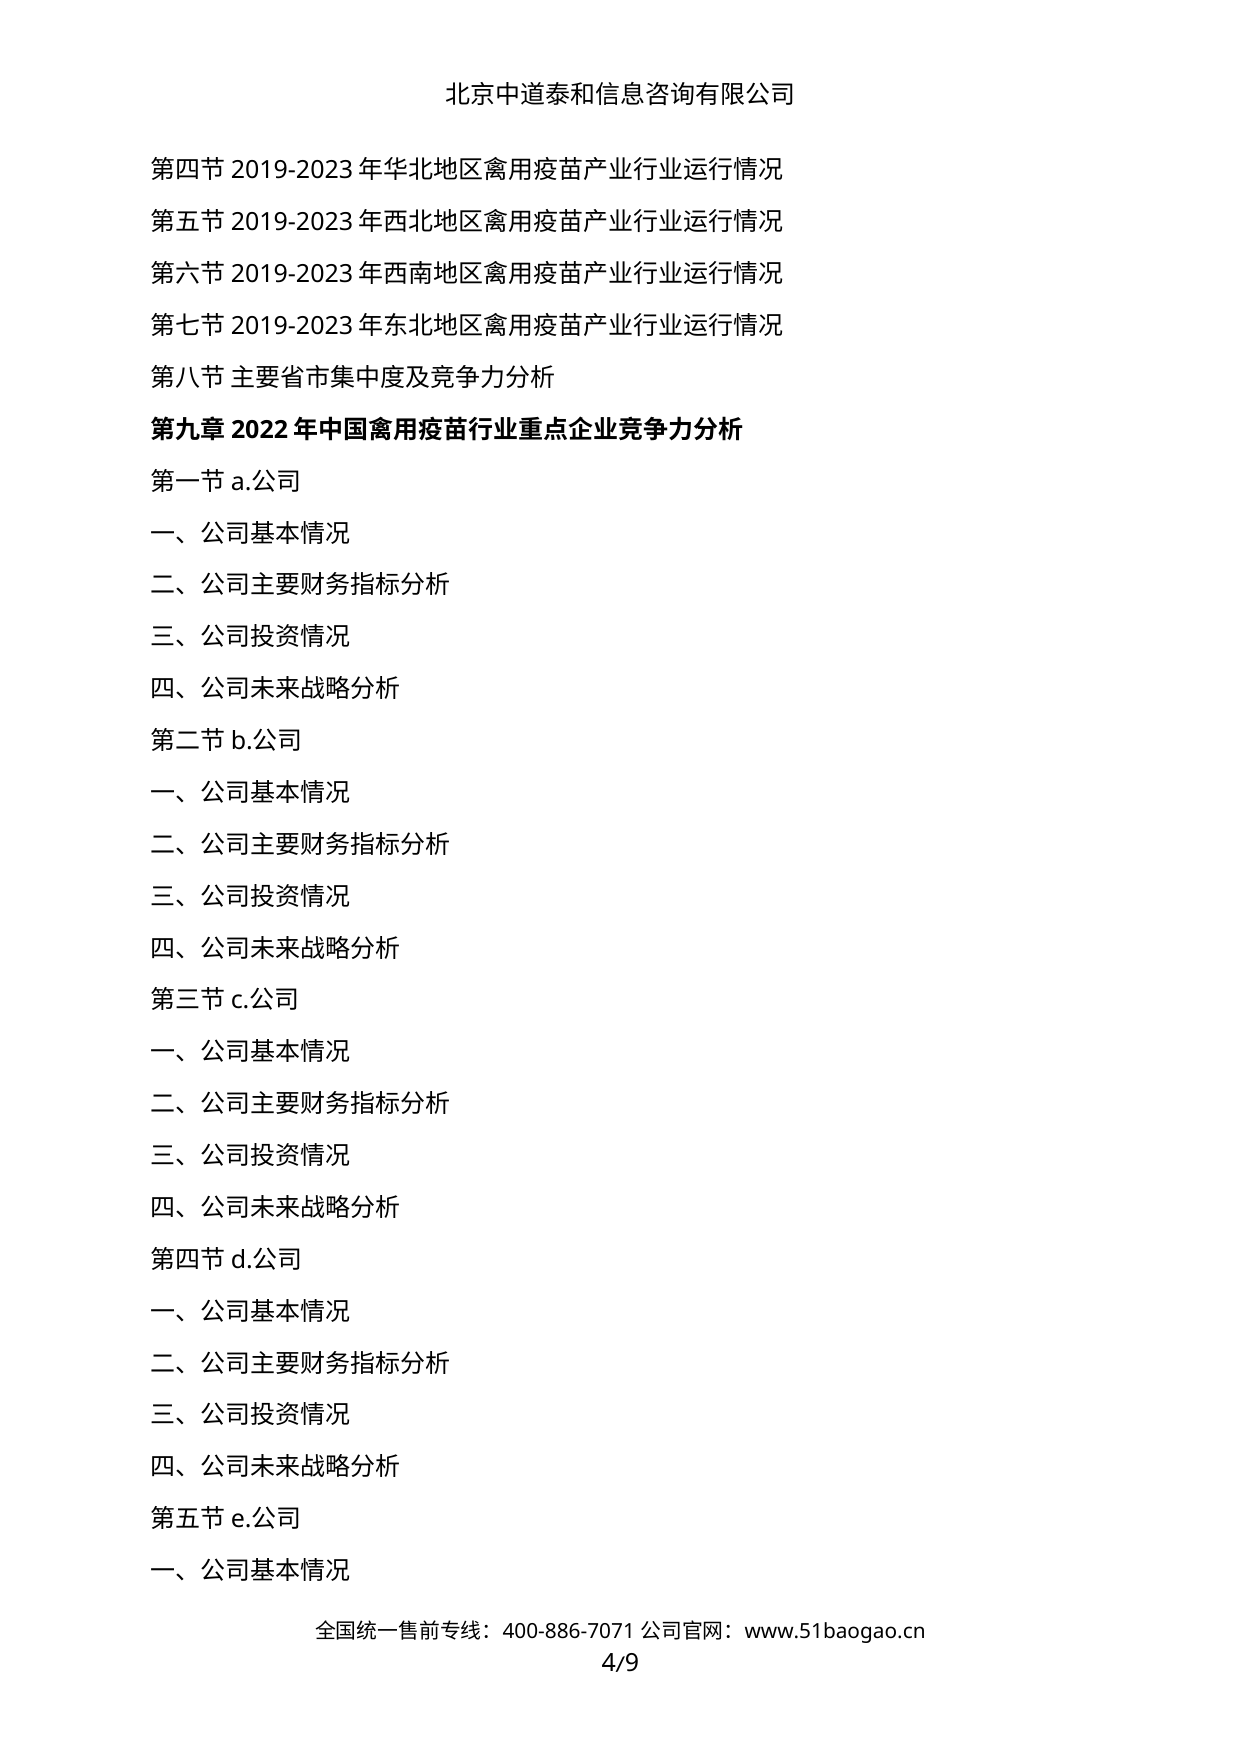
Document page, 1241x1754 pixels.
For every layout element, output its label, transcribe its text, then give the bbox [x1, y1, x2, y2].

text 第七节 2019-2023年东北地区禽用疫苗产业行业运行情况 [150, 306, 1090, 342]
text 一、公司基本情况 [150, 1551, 1090, 1587]
text 一、公司基本情况 [150, 513, 1090, 549]
text 三、公司投资情况 [150, 617, 1090, 653]
text 一、公司基本情况 [150, 1032, 1090, 1068]
text 三、公司投资情况 [150, 1136, 1090, 1172]
text 第一节 a.公司 [150, 461, 1090, 497]
text 一、公司基本情况 [150, 1291, 1090, 1327]
text 第六节 2019-2023年西南地区禽用疫苗产业行业运行情况 [150, 254, 1090, 290]
text 四、公司未来战略分析 [150, 669, 1090, 705]
text 一、公司基本情况 [150, 772, 1090, 809]
text 第二节 b.公司 [150, 721, 1090, 757]
text 第四节 2019-2023年华北地区禽用疫苗产业行业运行情况 [150, 150, 1090, 186]
text 二、公司主要财务指标分析 [150, 1343, 1090, 1379]
text 四、公司未来战略分析 [150, 1187, 1090, 1224]
text 第五节 2019-2023年西北地区禽用疫苗产业行业运行情况 [150, 202, 1090, 238]
text 第九章 2022年中国禽用疫苗行业重点企业竞争力分析 [150, 409, 1090, 446]
text 第四节 d.公司 [150, 1239, 1090, 1276]
text 四、公司未来战略分析 [150, 1447, 1090, 1483]
text 第八节 主要省市集中度及竞争力分析 [150, 357, 1090, 394]
text 第三节 c.公司 [150, 980, 1090, 1016]
text 二、公司主要财务指标分析 [150, 565, 1090, 601]
text 四、公司未来战略分析 [150, 928, 1090, 964]
text 二、公司主要财务指标分析 [150, 1084, 1090, 1120]
text 二、公司主要财务指标分析 [150, 824, 1090, 861]
text 三、公司投资情况 [150, 1395, 1090, 1431]
text 第五节 e.公司 [150, 1499, 1090, 1535]
text 三、公司投资情况 [150, 876, 1090, 912]
